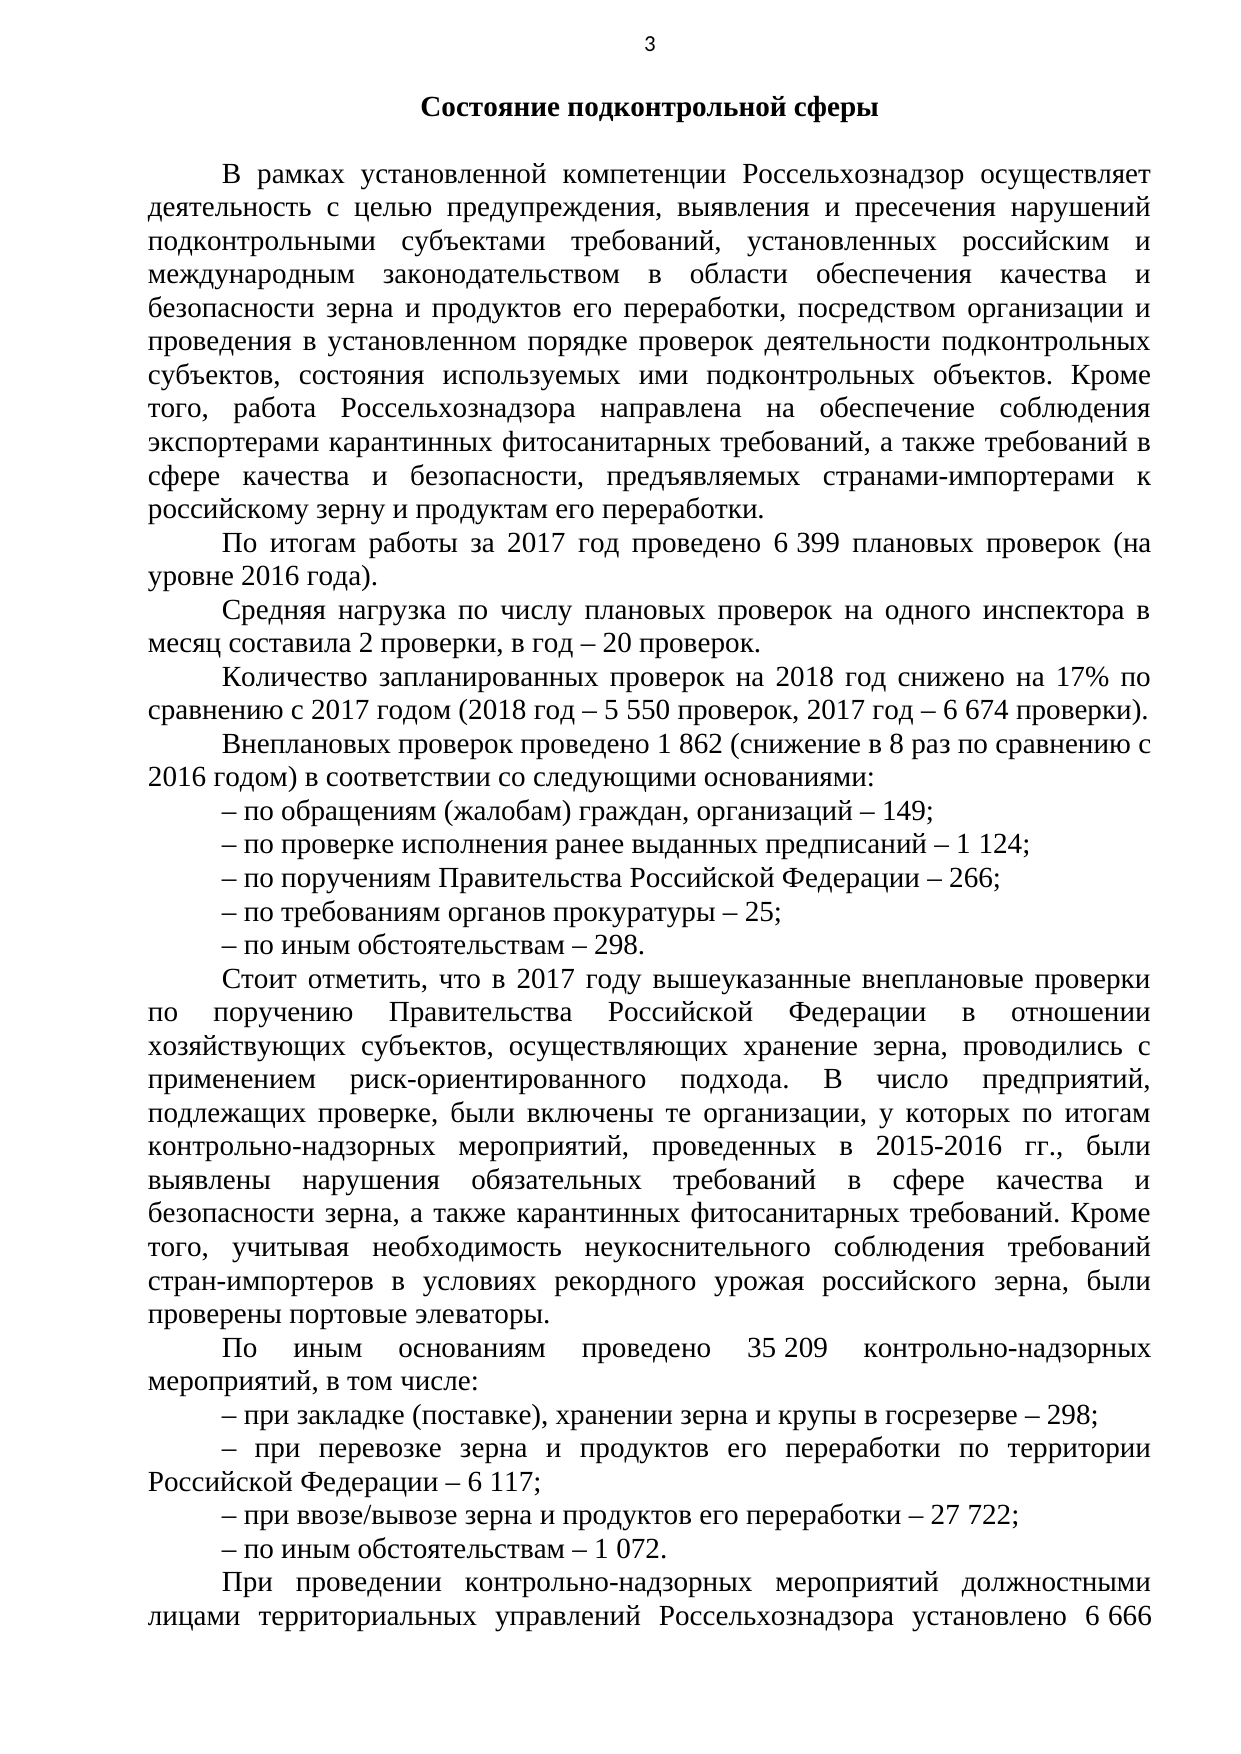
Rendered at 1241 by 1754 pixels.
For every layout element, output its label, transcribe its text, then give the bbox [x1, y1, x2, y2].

text Внеплановых проверок проведено 1 862 (снижение в 8 раз по сравнению с 2016 годом) в соответствии со следующими основаниями: [148, 726, 1152, 793]
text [148, 1564, 1152, 1632]
text – по поручениям Правительства Российской Федерации – 266; [148, 860, 1152, 894]
text В рамках установленной компетенции Россельхознадзор осуществляет деятельность с целью предупреждения, выявления и пресечения нарушений подконтрольными субъектами требований, установленных российским и международным законодательством в области обеспечения качества и безопасности зерна и продуктов его переработки, посредством организации и проведения в установленном порядке проверок деятельности подконтрольных субъектов, состояния используемых ими подконтрольных объектов. Кроме того, работа Россельхознадзора направлена на обеспечение соблюдения экспортерами карантинных фитосанитарных требований, а также требований в сфере качества и безопасности, предъявляемых странами-импортерами к российскому зерну и продуктам его переработки. [148, 156, 1152, 525]
text Средняя нагрузка по числу плановых проверок на одного инспектора в месяц составила 2 проверки, в год – 20 проверок. [148, 592, 1152, 659]
text – по требованиям органов прокуратуры – 25; [148, 894, 1152, 927]
text – по иным обстоятельствам – 1 072. [148, 1531, 1152, 1564]
text Стоит отметить, что в 2017 году вышеуказанные внеплановые проверки по поручению Правительства Российской Федерации в отношении хозяйствующих субъектов, осуществляющих хранение зерна, проводились с применением риск-ориентированного подхода. В число предприятий, подлежащих проверке, были включены те организации, у которых по итогам контрольно-надзорных мероприятий, проведенных в 2015-2016 гг., были выявлены нарушения обязательных требований в сфере качества и безопасности зерна, а также карантинных фитосанитарных требований. Кроме того, учитывая необходимость неукоснительного соблюдения требований стран-импортеров в условиях рекордного урожая российского зерна, были проверены портовые элеваторы. [148, 961, 1152, 1330]
subtitle Состояние подконтрольной сферы [148, 89, 1152, 122]
text – при перевозке зерна и продуктов его переработки по территории Российской Федерации – 6 117; [148, 1430, 1152, 1497]
text По иным основаниям проведено 35 209 контрольно-надзорных мероприятий, в том числе: [148, 1330, 1152, 1397]
text По итогам работы за 2017 год проведено 6 399 плановых проверок (на уровне 2016 года). [148, 525, 1152, 592]
text – при ввозе/вывозе зерна и продуктов его переработки – 27 722; [148, 1497, 1152, 1531]
text – по обращениям (жалобам) граждан, организаций – 149; [148, 793, 1152, 827]
text – при закладке (поставке), хранении зерна и крупы в госрезерве – 298; [148, 1397, 1152, 1430]
text – по иным обстоятельствам – 298. [148, 927, 1152, 961]
text – по проверке исполнения ранее выданных предписаний – 1 124; [148, 827, 1152, 860]
text Количество запланированных проверок на 2018 год снижено на 17% по сравнению с 2017 годом (2018 год – 5 550 проверок, 2017 год – 6 674 проверки). [148, 659, 1152, 726]
